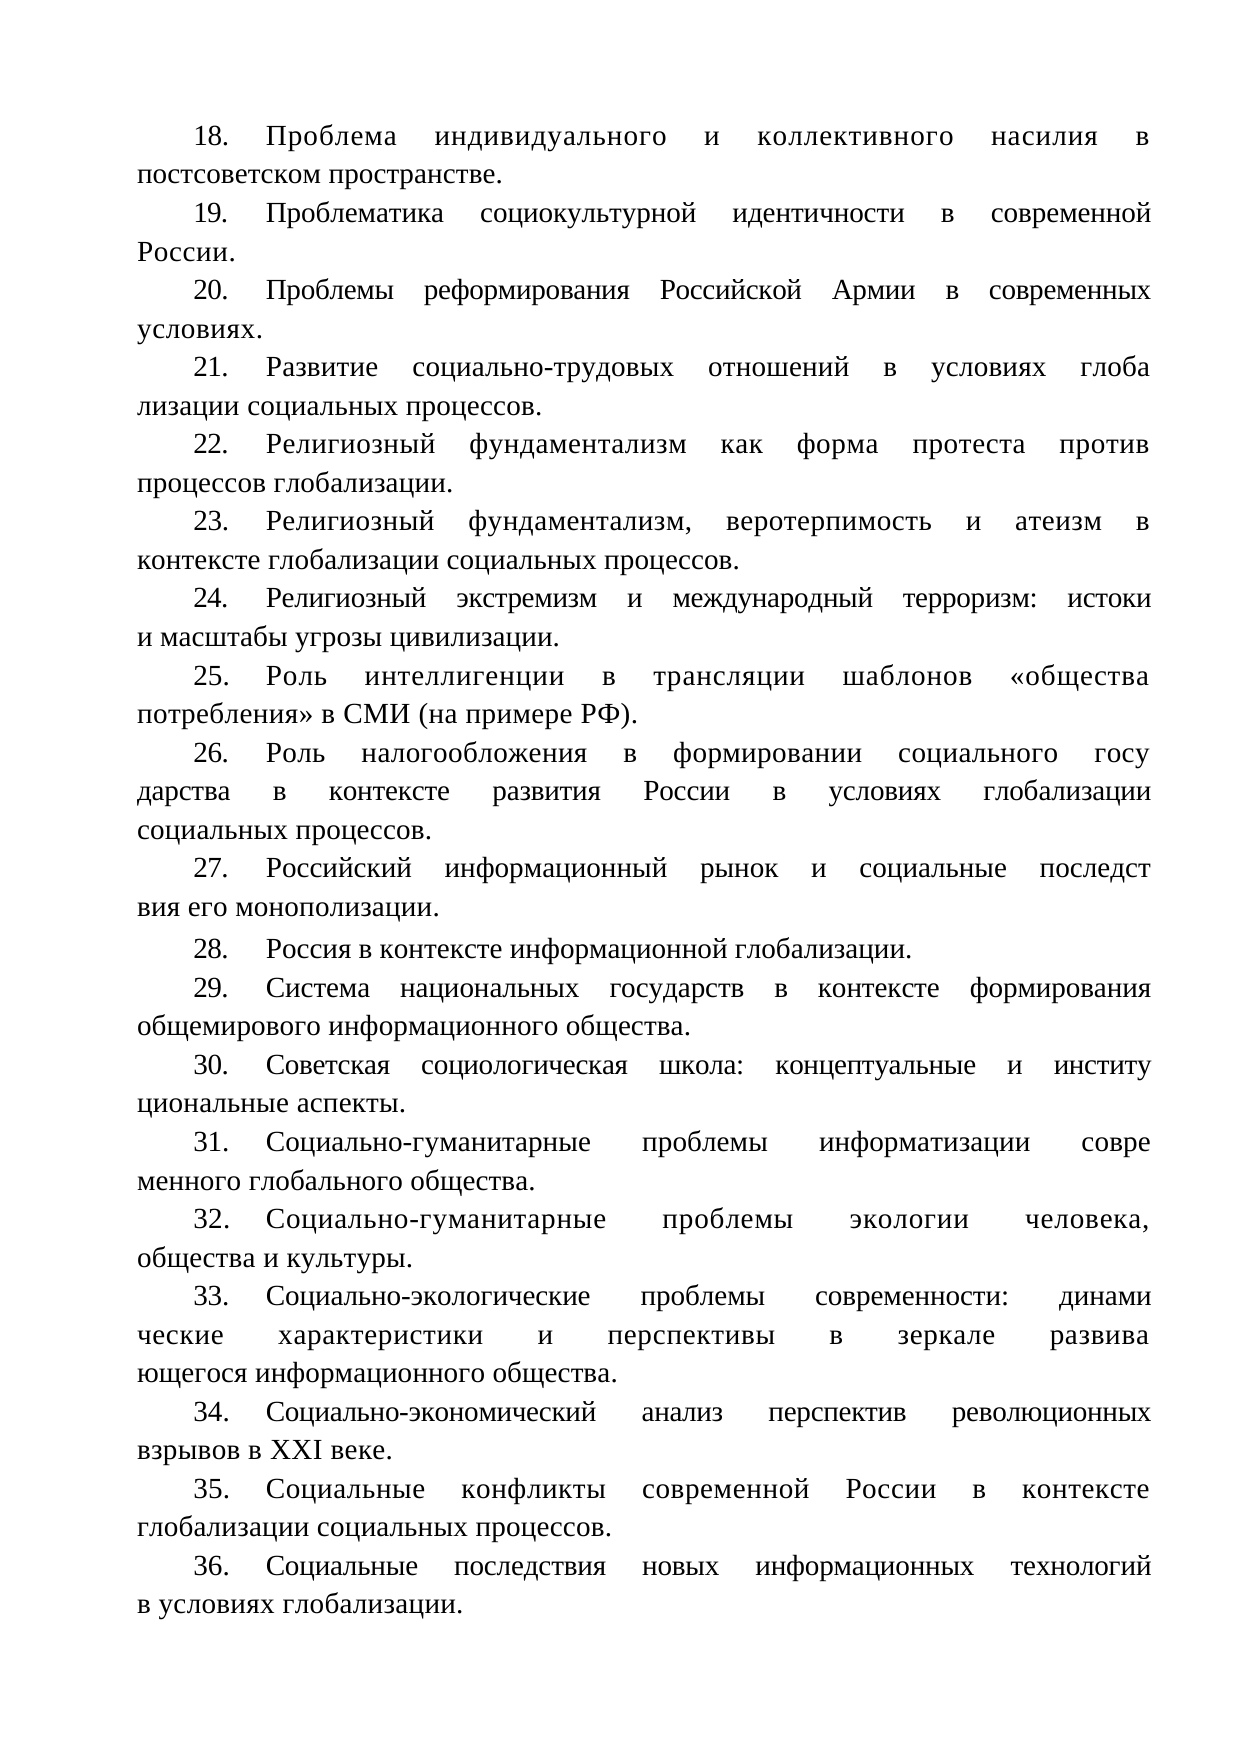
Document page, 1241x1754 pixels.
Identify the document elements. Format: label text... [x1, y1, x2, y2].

list Религиозный экстремизм и международный терроризм: истоки и масштабы угрозы цивилизации. [137, 581, 1152, 653]
list Религиозный фундаментализм как форма протеста против процессов глобализации. [137, 426, 1152, 498]
list Социальные конфликты современной России в контексте глобализации социальных процессов. [137, 1471, 1152, 1543]
list Советская социологическая школа: концептуальные и институ циональные аспекты. [137, 1047, 1152, 1119]
list Проблема индивидуального и коллективного насилия в постсоветском пространстве. [137, 118, 1152, 190]
list Социально-гуманитарные проблемы экологии человека, общества и культуры. [137, 1201, 1152, 1273]
list Роль налогообложения в формировании социального госу дарства в контексте развития России в условиях глобализации социальных процессов. [137, 735, 1152, 845]
list Роль интеллигенции в трансляции шаблонов «общества потребления» в СМИ (на примере РФ). [137, 658, 1152, 730]
list Проблематика социокультурной идентичности в современной России. [137, 195, 1152, 267]
list Развитие социально-трудовых отношений в условиях глоба лизации социальных процессов. [137, 349, 1152, 421]
list Российский информационный рынок и социальные последст вия его монополизации. [137, 850, 1152, 922]
list Проблемы реформирования Российской Армии в современных условиях. [137, 272, 1152, 344]
list Социально-экологические проблемы современности: динами ческие характеристики и перспективы в зеркале развива ющегося информационного общества. [137, 1278, 1152, 1389]
list Социально-гуманитарные проблемы информатизации совре менного глобального общества. [137, 1124, 1152, 1196]
list Россия в контексте информационной глобализации. [137, 931, 1152, 965]
list Система национальных государств в контексте формирования общемирового информационного общества. [137, 970, 1152, 1042]
list Религиозный фундаментализм, веротерпимость и атеизм в контексте глобализации социальных процессов. [137, 503, 1152, 576]
list Социальные последствия новых информационных технологий в условиях глобализации. [137, 1548, 1152, 1620]
list Социально-экономический анализ перспектив революционных взрывов в XXI веке. [137, 1394, 1152, 1466]
